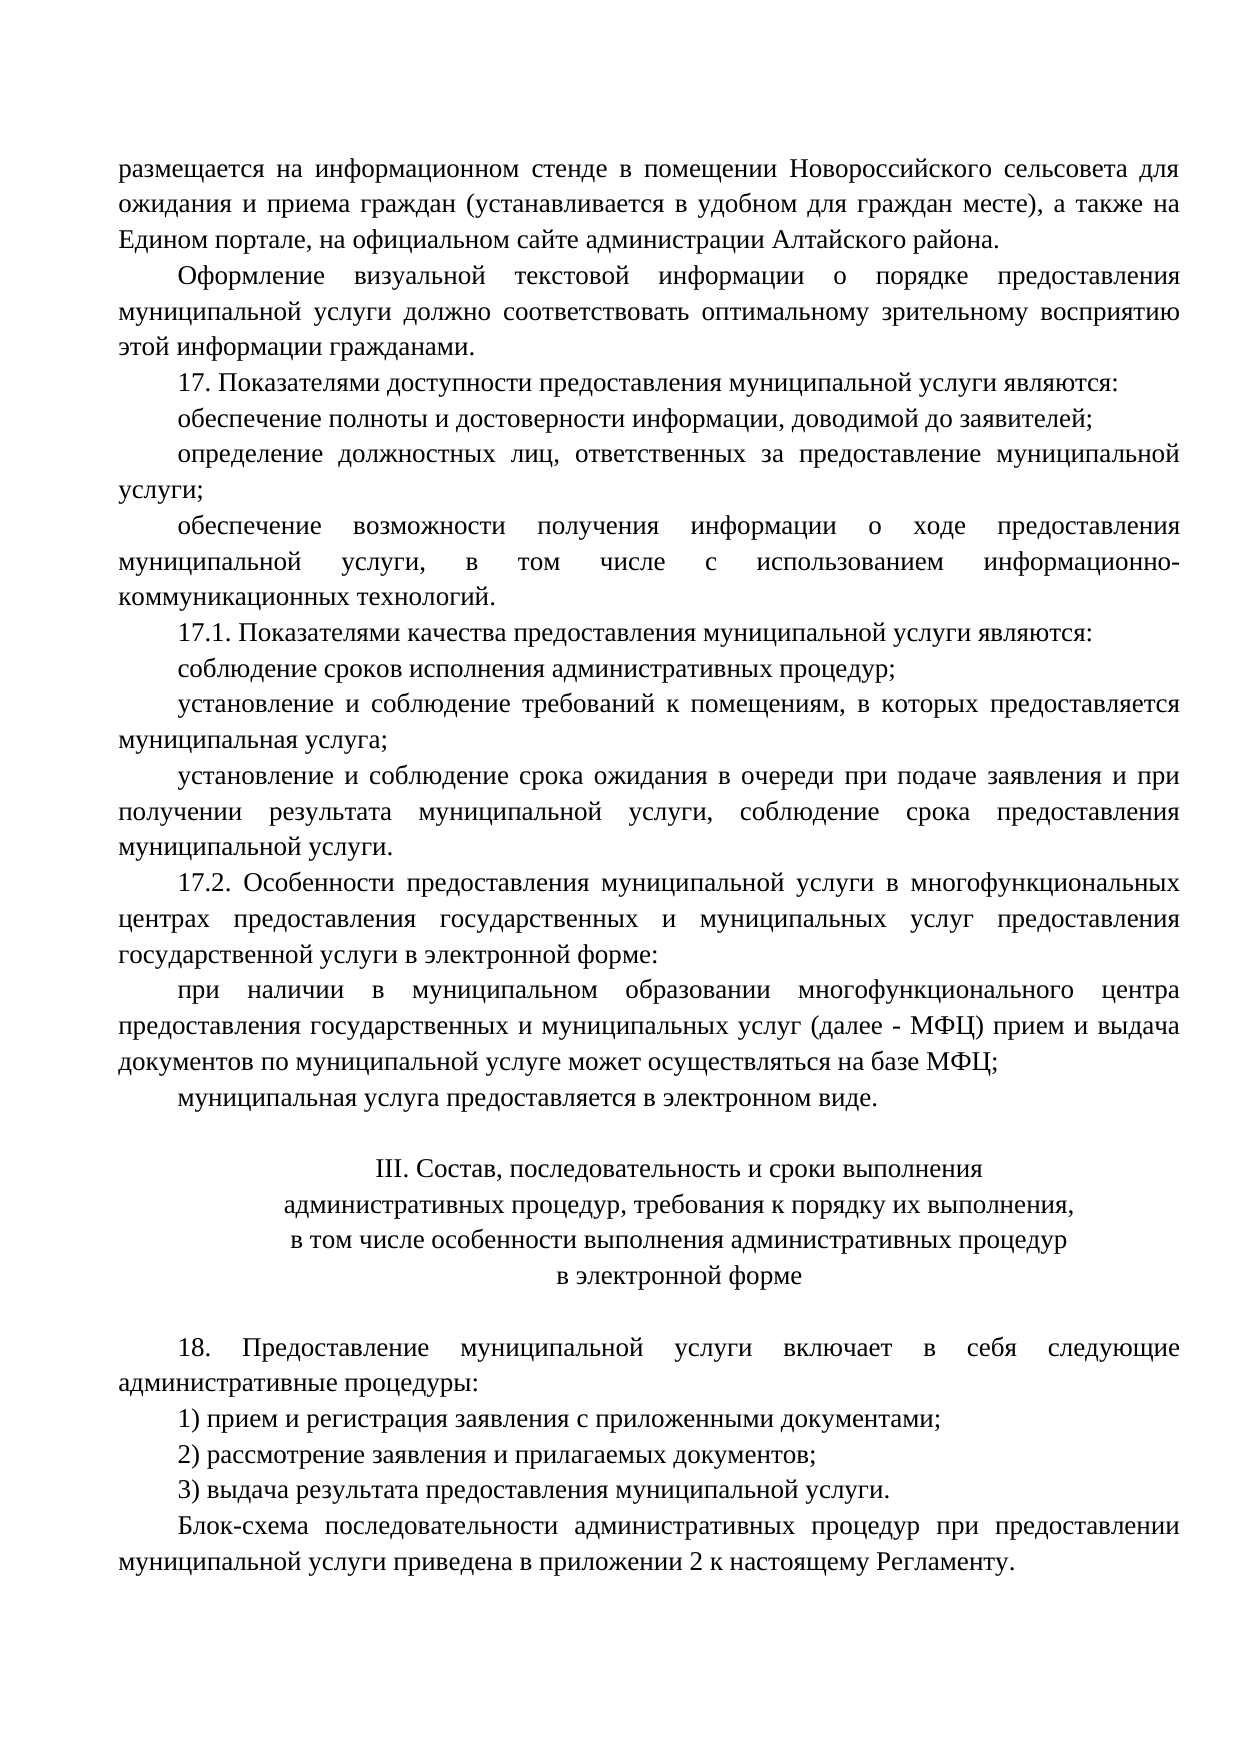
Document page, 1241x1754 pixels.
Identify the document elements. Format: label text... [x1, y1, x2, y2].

text 2) рассмотрение заявления и прилагаемых документов; [118, 1438, 1181, 1469]
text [118, 152, 1181, 254]
text соблюдение сроков исполнения административных процедур; [118, 652, 1181, 683]
text 17. Показателями доступности предоставления муниципальной услуги являются: [118, 366, 1181, 397]
text установление и соблюдение требований к помещениям, в которых предоставляется муниципальная услуга; [118, 688, 1181, 754]
text Оформление визуальной текстовой информации о порядке предоставления муниципальной услуги должно соответствовать оптимальному зрительному восприятию этой информации гражданами. [118, 259, 1181, 361]
text 3) выдача результата предоставления муниципальной услуги. [118, 1474, 1181, 1505]
text обеспечение полноты и достоверности информации, доводимой до заявителей; [118, 402, 1181, 433]
text в электронной форме [118, 1259, 1181, 1290]
text определение должностных лиц, ответственных за предоставление муниципальной услуги; [118, 437, 1181, 504]
text 18. Предоставление муниципальной услуги включает в себя следующие административные процедуры: [118, 1331, 1181, 1398]
text в том числе особенности выполнения административных процедур [118, 1223, 1181, 1255]
text III. Состав, последовательность и сроки выполнения [118, 1152, 1181, 1183]
text Блок-схема последовательности административных процедур при предоставлении муниципальной услуги приведена в приложении 2 к настоящему Регламенту. [118, 1509, 1181, 1576]
text 17.1. Показателями качества предоставления муниципальной услуги являются: [118, 616, 1181, 647]
text установление и соблюдение срока ожидания в очереди при подаче заявления и при получении результата муниципальной услуги, соблюдение срока предоставления муниципальной услуги. [118, 759, 1181, 862]
text обеспечение возможности получения информации о ходе предоставления муниципальной услуги, в том числе с использованием информационно-коммуникационных технологий. [118, 509, 1181, 612]
text административных процедур, требования к порядку их выполнения, [118, 1188, 1181, 1219]
text 17.2. Особенности предоставления муниципальной услуги в многофункциональных центрах предоставления государственных и муниципальных услуг предоставления государственной услуги в электронной форме: [118, 866, 1181, 969]
text при наличии в муниципальном образовании многофункционального центра предоставления государственных и муниципальных услуг (далее - МФЦ) прием и выдача документов по муниципальной услуге может осуществляться на базе МФЦ; [118, 973, 1181, 1076]
text 1) прием и регистрация заявления с приложенными документами; [118, 1402, 1181, 1433]
text муниципальная услуга предоставляется в электронном виде. [118, 1081, 1181, 1112]
